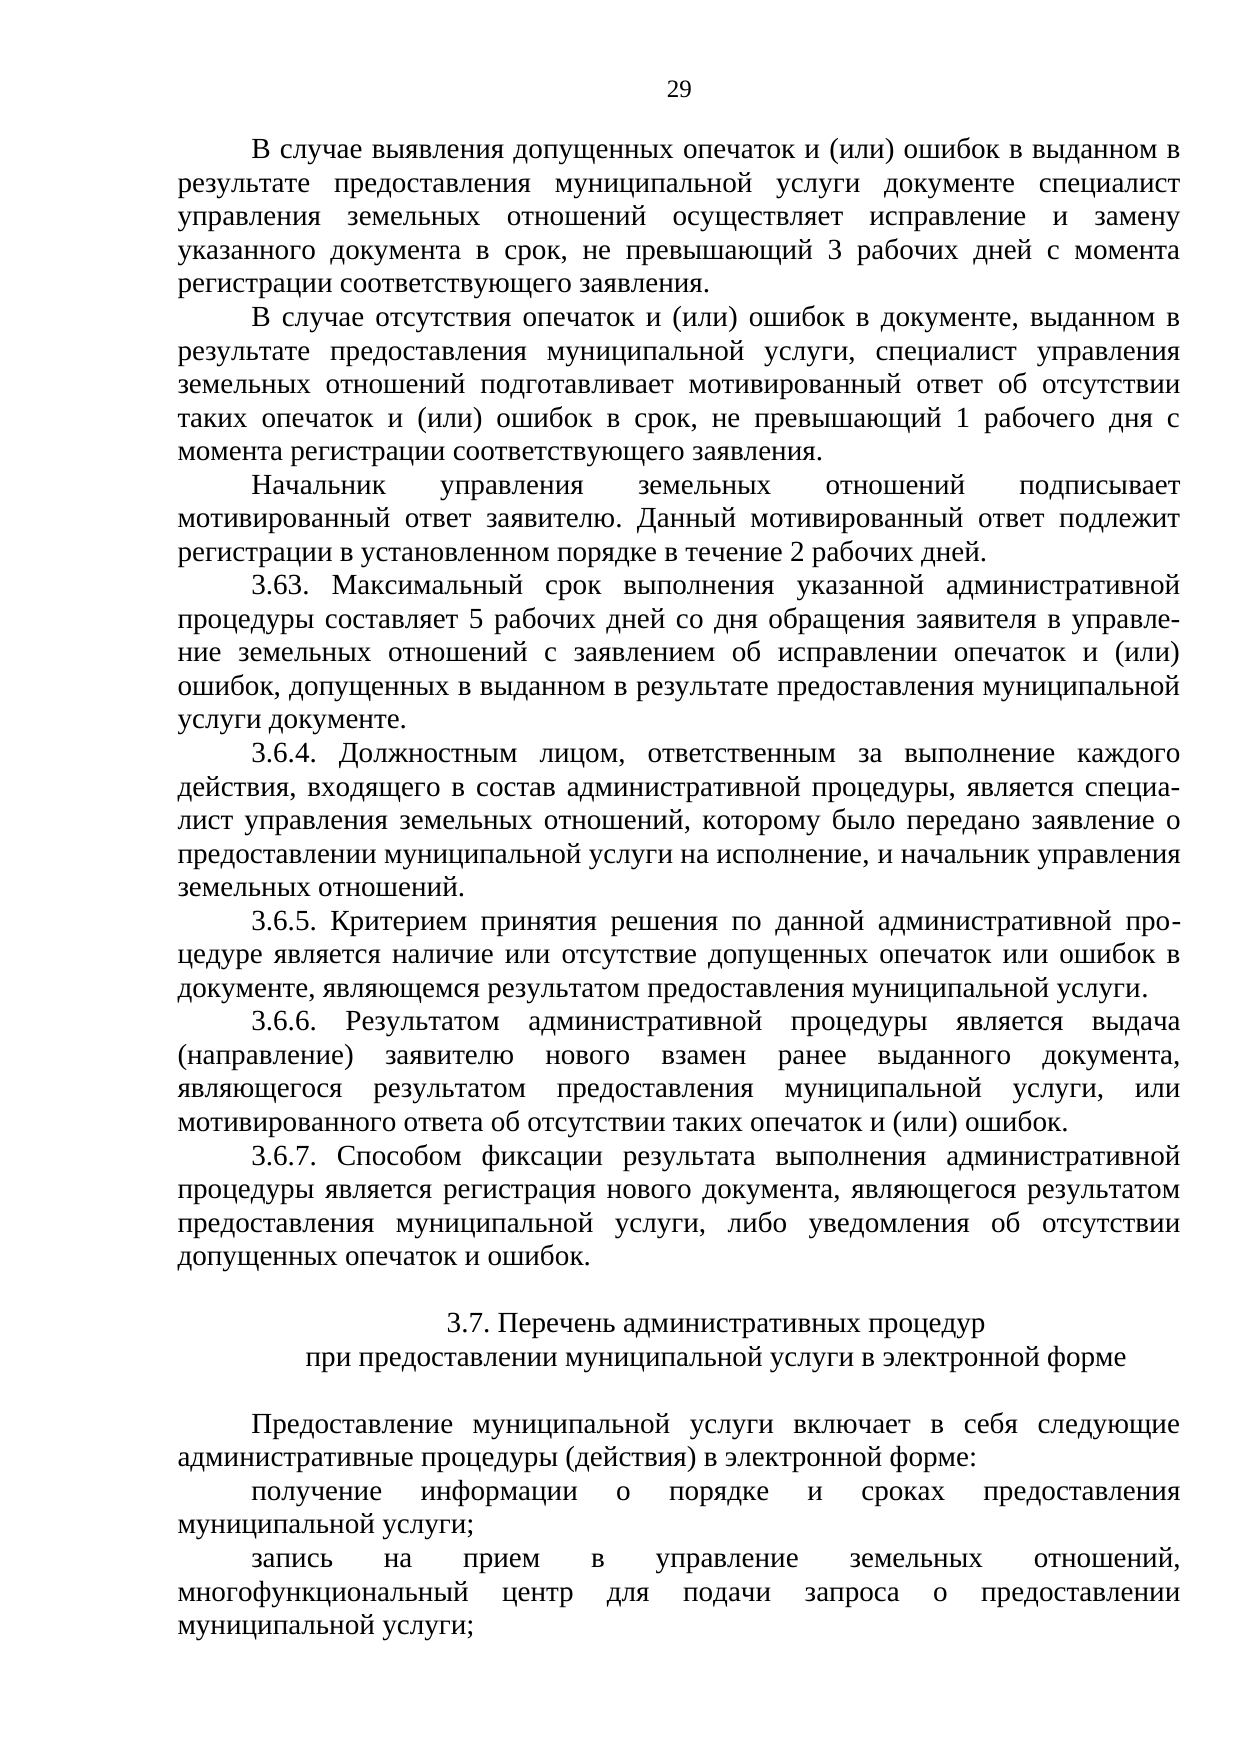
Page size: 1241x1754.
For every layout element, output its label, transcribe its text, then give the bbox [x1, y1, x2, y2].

text при предоставлении муниципальной услуги в электронной форме [177, 1339, 1181, 1372]
text В случае выявления допущенных опечаток и (или) ошибок в выданном в результате предоставления муниципальной услуги документе специалист управления земельных отношений осуществляет исправление и замену указанного документа в срок, не превышающий 3 рабочих дней с момента регистрации соответствующего заявления. [177, 131, 1181, 299]
text 3.6.5. Критерием принятия решения по данной административной процедуре является наличие или отсутствие допущенных опечаток или ошибок в документе, являющемся результатом предоставления муниципальной услуги. [177, 903, 1181, 1003]
text запись на прием в управление земельных отношений, многофункциональный центр для подачи запроса о предоставлении муниципальной услуги; [177, 1540, 1181, 1641]
text Предоставление муниципальной услуги включает в себя следующие административные процедуры (действия) в электронной форме: [177, 1406, 1181, 1473]
text В случае отсутствия опечаток и (или) ошибок в документе, выданном в результате предоставления муниципальной услуги, специалист управления земельных отношений подготавливает мотивированный ответ об отсутствии таких опечаток и (или) ошибок в срок, не превышающий 1 рабочего дня с момента регистрации соответствующего заявления. [177, 299, 1181, 467]
text получение информации о порядке и сроках предоставления муниципальной услуги; [177, 1473, 1181, 1540]
text Начальник управления земельных отношений подписывает мотивированный ответ заявителю. Данный мотивированный ответ подлежит регистрации в установленном порядке в течение 2 рабочих дней. [177, 467, 1181, 567]
text 3.6.6. Результатом административной процедуры является выдача (направление) заявителю нового взамен ранее выданного документа, являющегося результатом предоставления муниципальной услуги, или мотивированного ответа об отсутствии таких опечаток и (или) ошибок. [177, 1003, 1181, 1138]
text 3.6.4. Должностным лицом, ответственным за выполнение каждого действия, входящего в состав административной процедуры, является специа-лист управления земельных отношений, которому было передано заявление о предоставлении муниципальной услуги на исполнение, и начальник управления земельных отношений. [177, 735, 1181, 903]
text 3.6.7. Способом фиксации результата выполнения административной процедуры является регистрация нового документа, являющегося результатом предоставления муниципальной услуги, либо уведомления об отсутствии допущенных опечаток и ошибок. [177, 1138, 1181, 1272]
text 3.7. Перечень административных процедур [177, 1305, 1181, 1339]
text 3.63. Максимальный срок выполнения указанной административной процедуры составляет 5 рабочих дней со дня обращения заявителя в управле-ние земельных отношений с заявлением об исправлении опечаток и (или) ошибок, допущенных в выданном в результате предоставления муниципальной услуги документе. [177, 567, 1181, 735]
